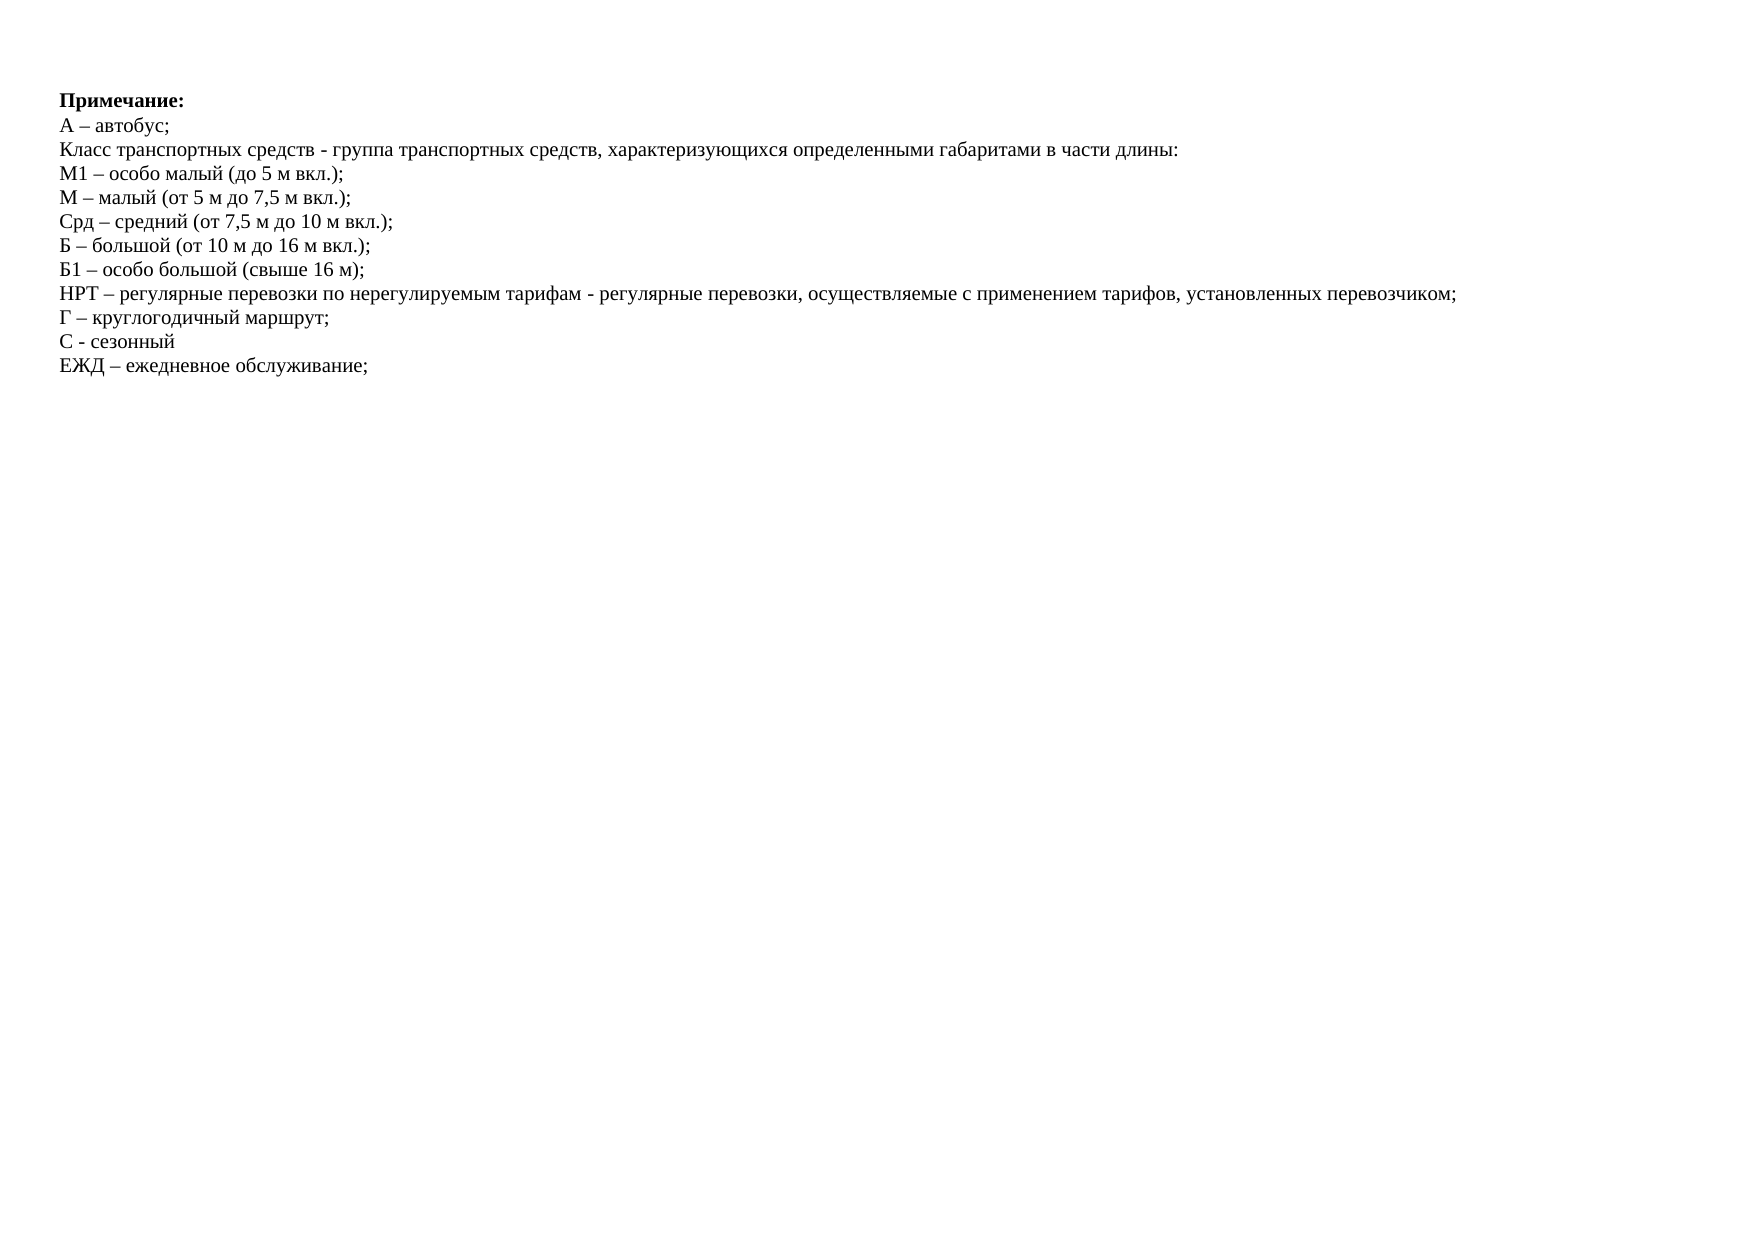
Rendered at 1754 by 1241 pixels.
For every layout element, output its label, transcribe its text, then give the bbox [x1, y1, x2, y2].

text ЕЖД – ежедневное обслуживание; [59, 353, 1636, 377]
text Примечание: [59, 88, 1636, 112]
text А – автобус; [59, 112, 1636, 137]
text Срд – средний (от до вкл.); [59, 209, 1636, 233]
text Класс транспортных средств - группа транспортных средств, характеризующихся определенными габаритами в части длины: [59, 137, 1636, 161]
text Б – большой (от до вкл.); [59, 233, 1636, 257]
text Г – круглогодичный маршрут; [59, 305, 1636, 329]
text С - сезонный [59, 329, 1636, 353]
text М – малый (от до вкл.); [59, 185, 1636, 209]
text Б1 – особо большой (свыше ); [59, 257, 1636, 281]
text М1 – особо малый (до вкл.); [59, 161, 1636, 185]
text НРТ – регулярные перевозки по нерегулируемым тарифам - регулярные перевозки, осуществляемые с применением тарифов, установленных перевозчиком; [59, 281, 1636, 305]
